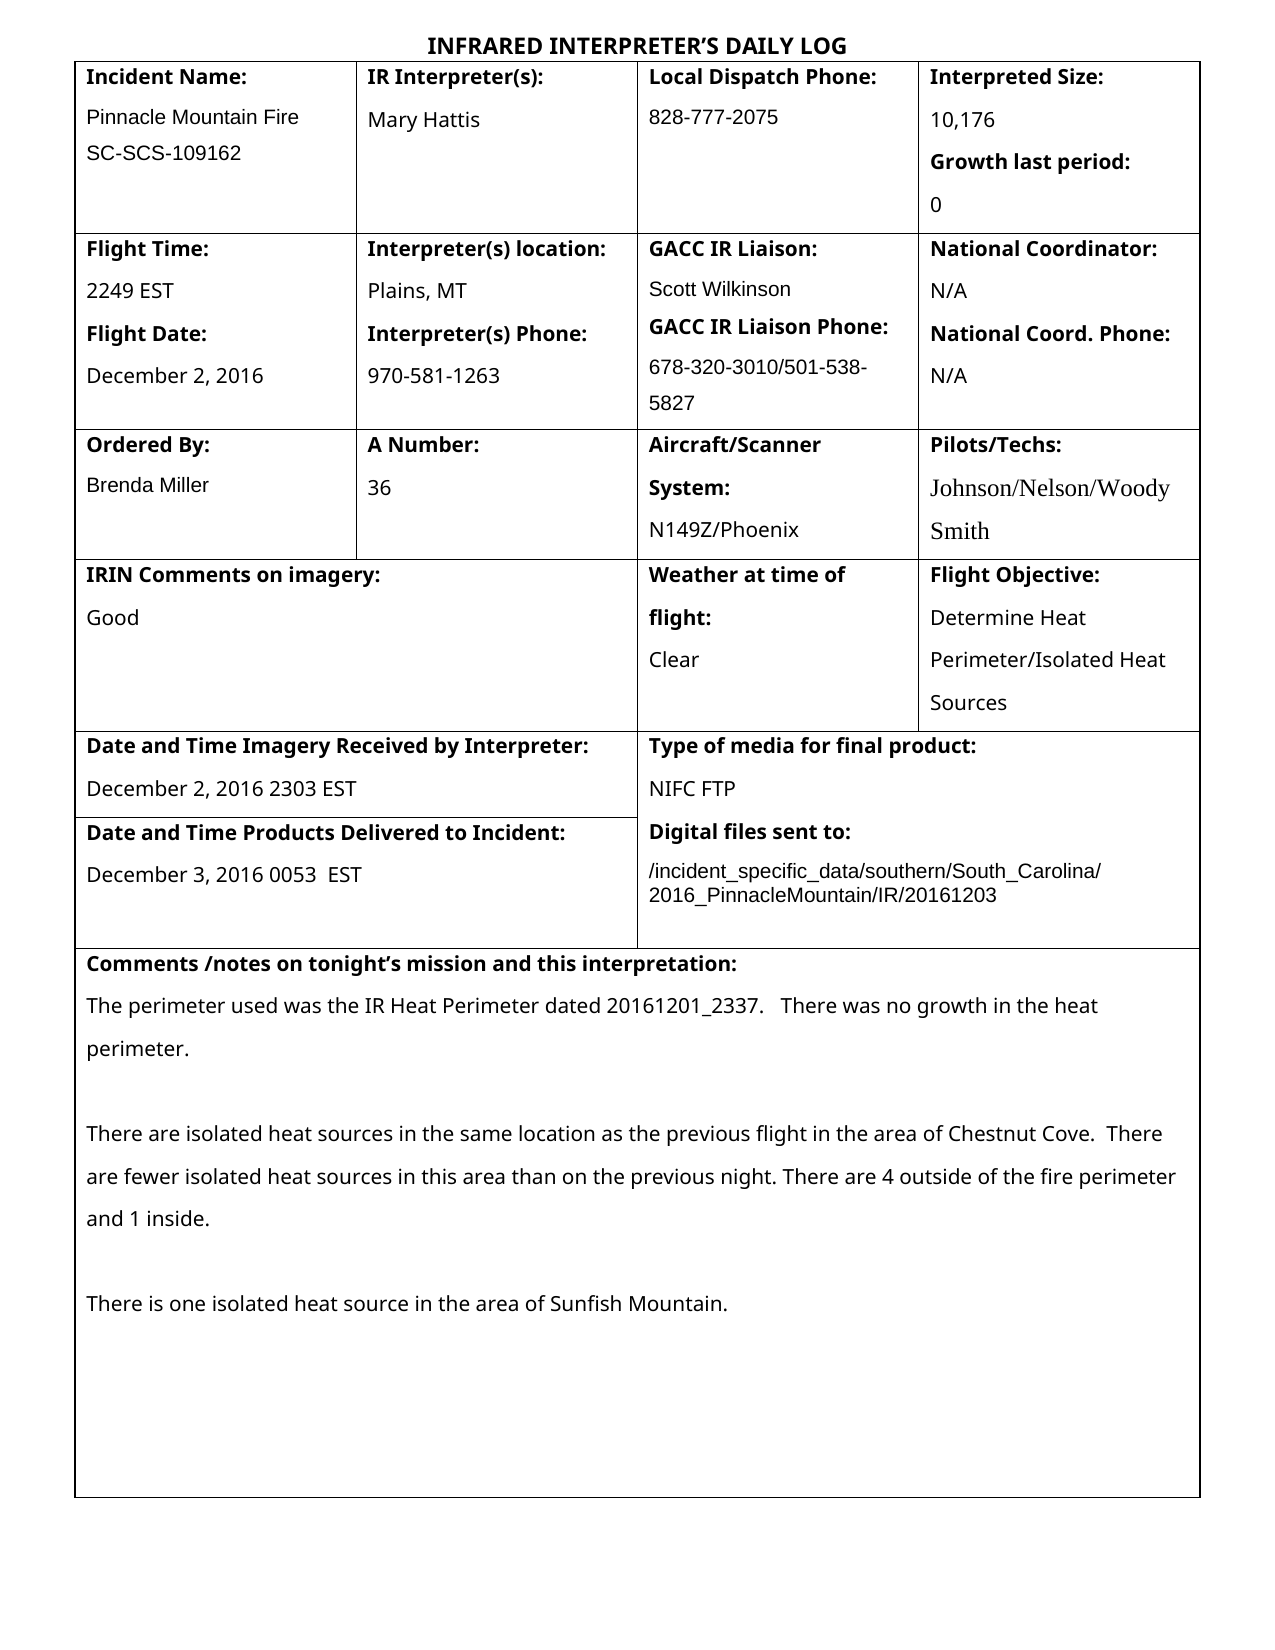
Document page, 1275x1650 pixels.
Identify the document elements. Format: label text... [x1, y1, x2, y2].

table_cell Weather at time of flight: Clear [638, 560, 918, 731]
table_cell Aircraft/Scanner System: N149Z/Phoenix [638, 430, 918, 559]
table_cell Date and Time Imagery Received by Interpreter: December 2, 2016 2303 EST [76, 732, 637, 817]
table_header Local Dispatch Phone: 828-777-2075 [638, 62, 918, 233]
table_cell IRIN Comments on imagery: Good [76, 560, 637, 731]
table_header Interpreted Size: 10,176 Growth last period: 0 [919, 62, 1199, 233]
table_cell National Coordinator: N/A National Coord. Phone: N/A [919, 234, 1199, 429]
table_cell Comments /notes on tonight’s mission and this interpretation: The perimeter used was the IR Heat Perimeter dated 20161201_2337. There was no growth in the heat perimeter. There are isolated heat sources in the same location as the previous flight in the area of Chestnut Cove. There are fewer isolated heat sources in this area than on the previous night. There are 4 outside of the fire perimeter and 1 inside. There is one isolated heat source in the area of Sunfish Mountain. [76, 949, 1199, 1497]
table_cell Type of media for final product: NIFC FTP Digital files sent to: /incident_specific_data/southern/South_Carolina/ 2016_PinnacleMountain/IR/20161203 [638, 732, 1199, 948]
table_cell Pilots/Techs: Johnson/Nelson/Woody Smith [919, 430, 1199, 559]
table_cell Ordered By: Brenda Miller [76, 430, 356, 559]
table_header IR Interpreter(s): Mary Hattis [357, 62, 637, 233]
table_header Incident Name: Pinnacle Mountain Fire SC-SCS-109162 [76, 62, 356, 233]
table_cell Flight Objective: Determine Heat Perimeter/Isolated Heat Sources [919, 560, 1199, 731]
table_cell Interpreter(s) location: Plains, MT Interpreter(s) Phone: 970-581-1263 [357, 234, 637, 429]
table_cell Date and Time Products Delivered to Incident: December 3, 2016 0053 EST [76, 818, 637, 948]
table_cell A Number: 36 [357, 430, 637, 559]
table_cell GACC IR Liaison: Scott Wilkinson GACC IR Liaison Phone: 678-320-3010/501-538-5827 [638, 234, 918, 429]
table_cell Flight Time: 2249 EST Flight Date: December 2, 2016 [76, 234, 356, 429]
